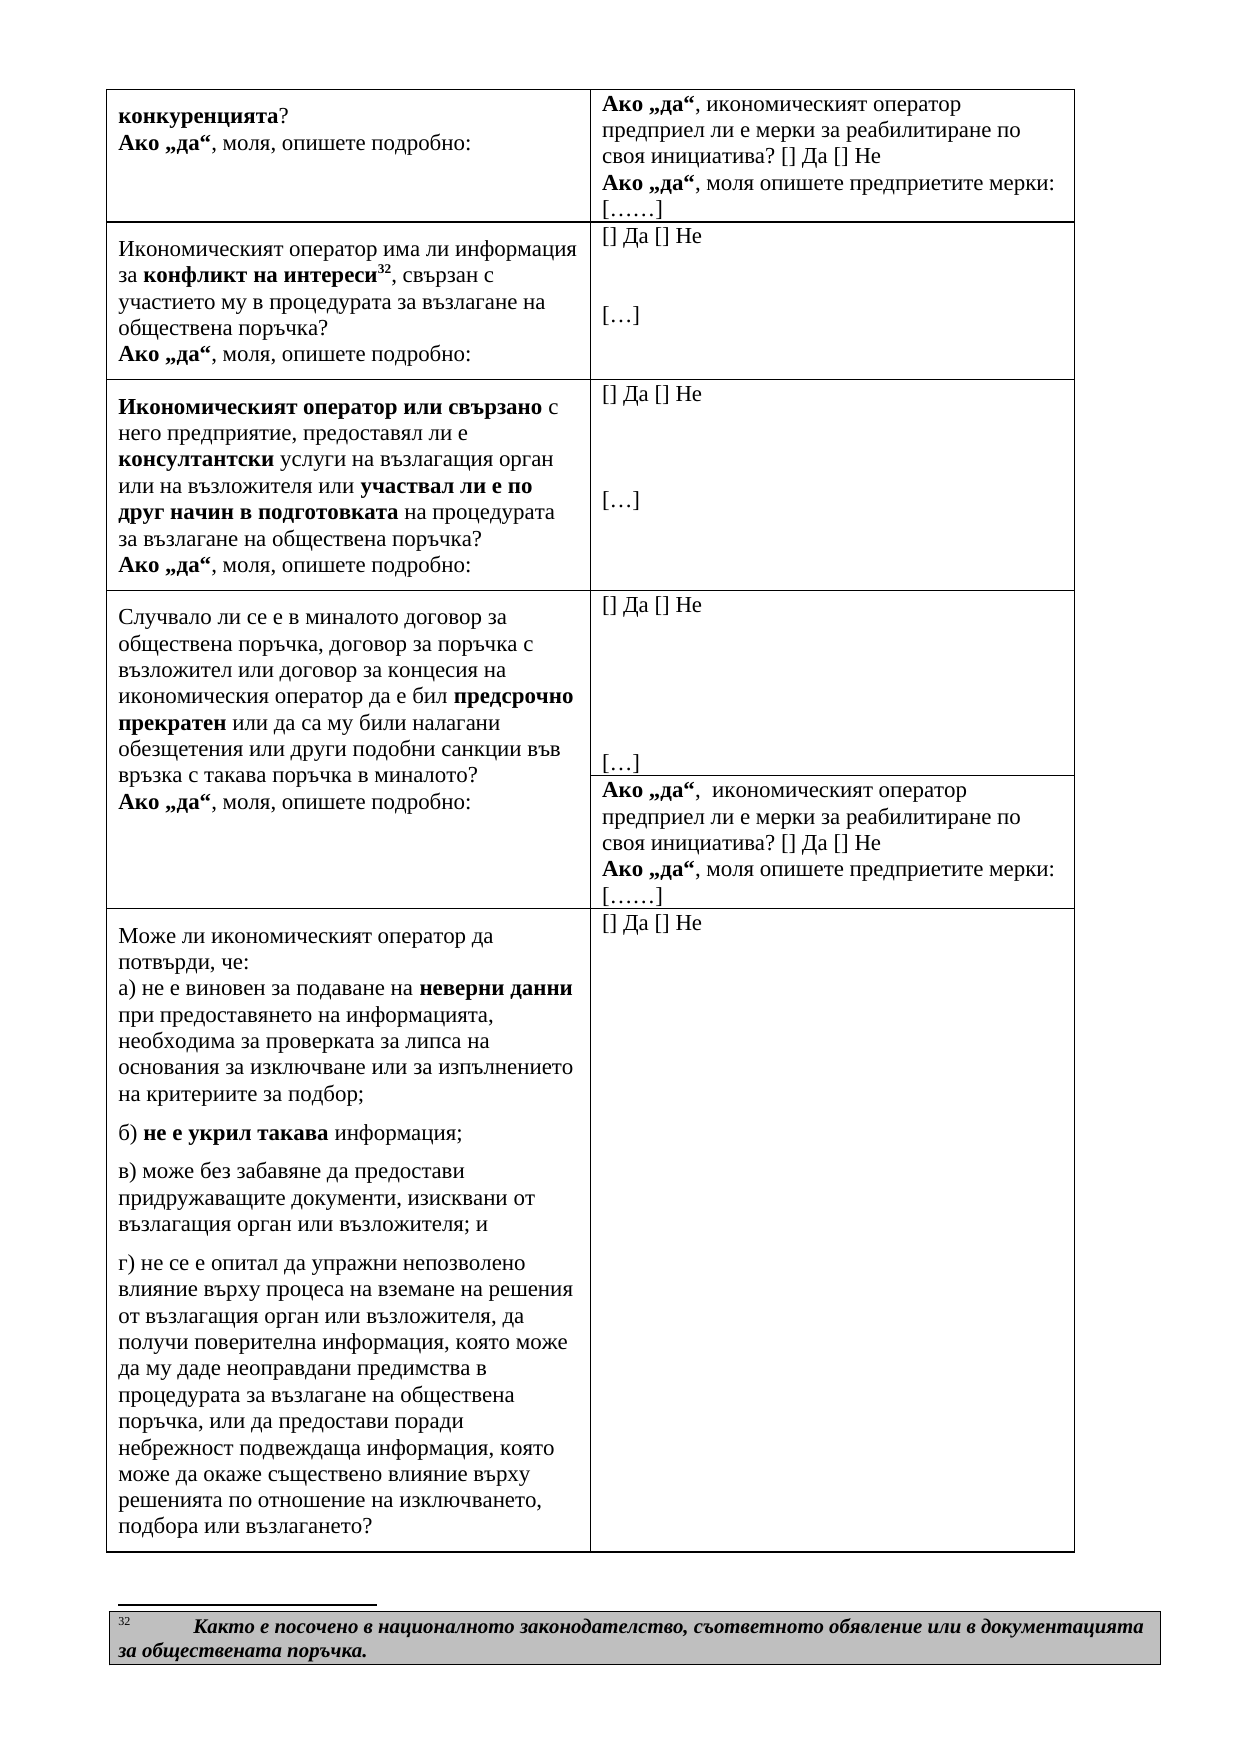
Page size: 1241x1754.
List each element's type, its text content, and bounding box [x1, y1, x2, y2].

table_cell [] Да [] Не […] [591, 380, 1074, 590]
table_cell Икономическият оператор има ли информация за конфликт на интереси, свързан с участието му в процедурата за възлагане на обществена поръчка? Ако „да“, моля, опишете подробно: [107, 223, 590, 379]
table_cell Случвало ли се е в миналото договор за обществена поръчка, договор за поръчка с възложител или договор за концесия на икономическия оператор да е бил предсрочно прекратен или да са му били налагани обезщетения или други подобни санкции във връзка с такава поръчка в миналото? Ако „да“, моля, опишете подробно: [107, 591, 590, 908]
table_cell [] Да [] Не […] [591, 591, 1074, 775]
table_cell Може ли икономическият оператор да потвърди, че: а) не е виновен за подаване на неверни данни при предоставянето на информацията, необходима за проверката за липса на основания за изключване или за изпълнението на критериите за подбор; б) не е укрил такава информация; в) може без забавяне да предостави придружаващите документи, изисквани от възлагащия орган или възложителя; и г) не се е опитал да упражни непозволено влияние върху процеса на вземане на решения от възлагащия орган или възложителя, да получи поверителна информация, която може да му даде неоправдани предимства в процедурата за възлагане на обществена поръчка, или да предостави поради небрежност подвеждаща информация, която може да окаже съществено влияние върху решенията по отношение на изключването, подбора или възлагането? [107, 909, 590, 1551]
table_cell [107, 90, 590, 221]
table_cell [] Да [] Не [591, 909, 1074, 1551]
table_cell Икономическият оператор или свързано с него предприятие, предоставял ли е консултантски услуги на възлагащия орган или на възложителя или участвал ли е по друг начин в подготовката на процедурата за възлагане на обществена поръчка? Ако „да“, моля, опишете подробно: [107, 380, 590, 590]
table_cell [] Да [] Не […] [591, 223, 1074, 379]
